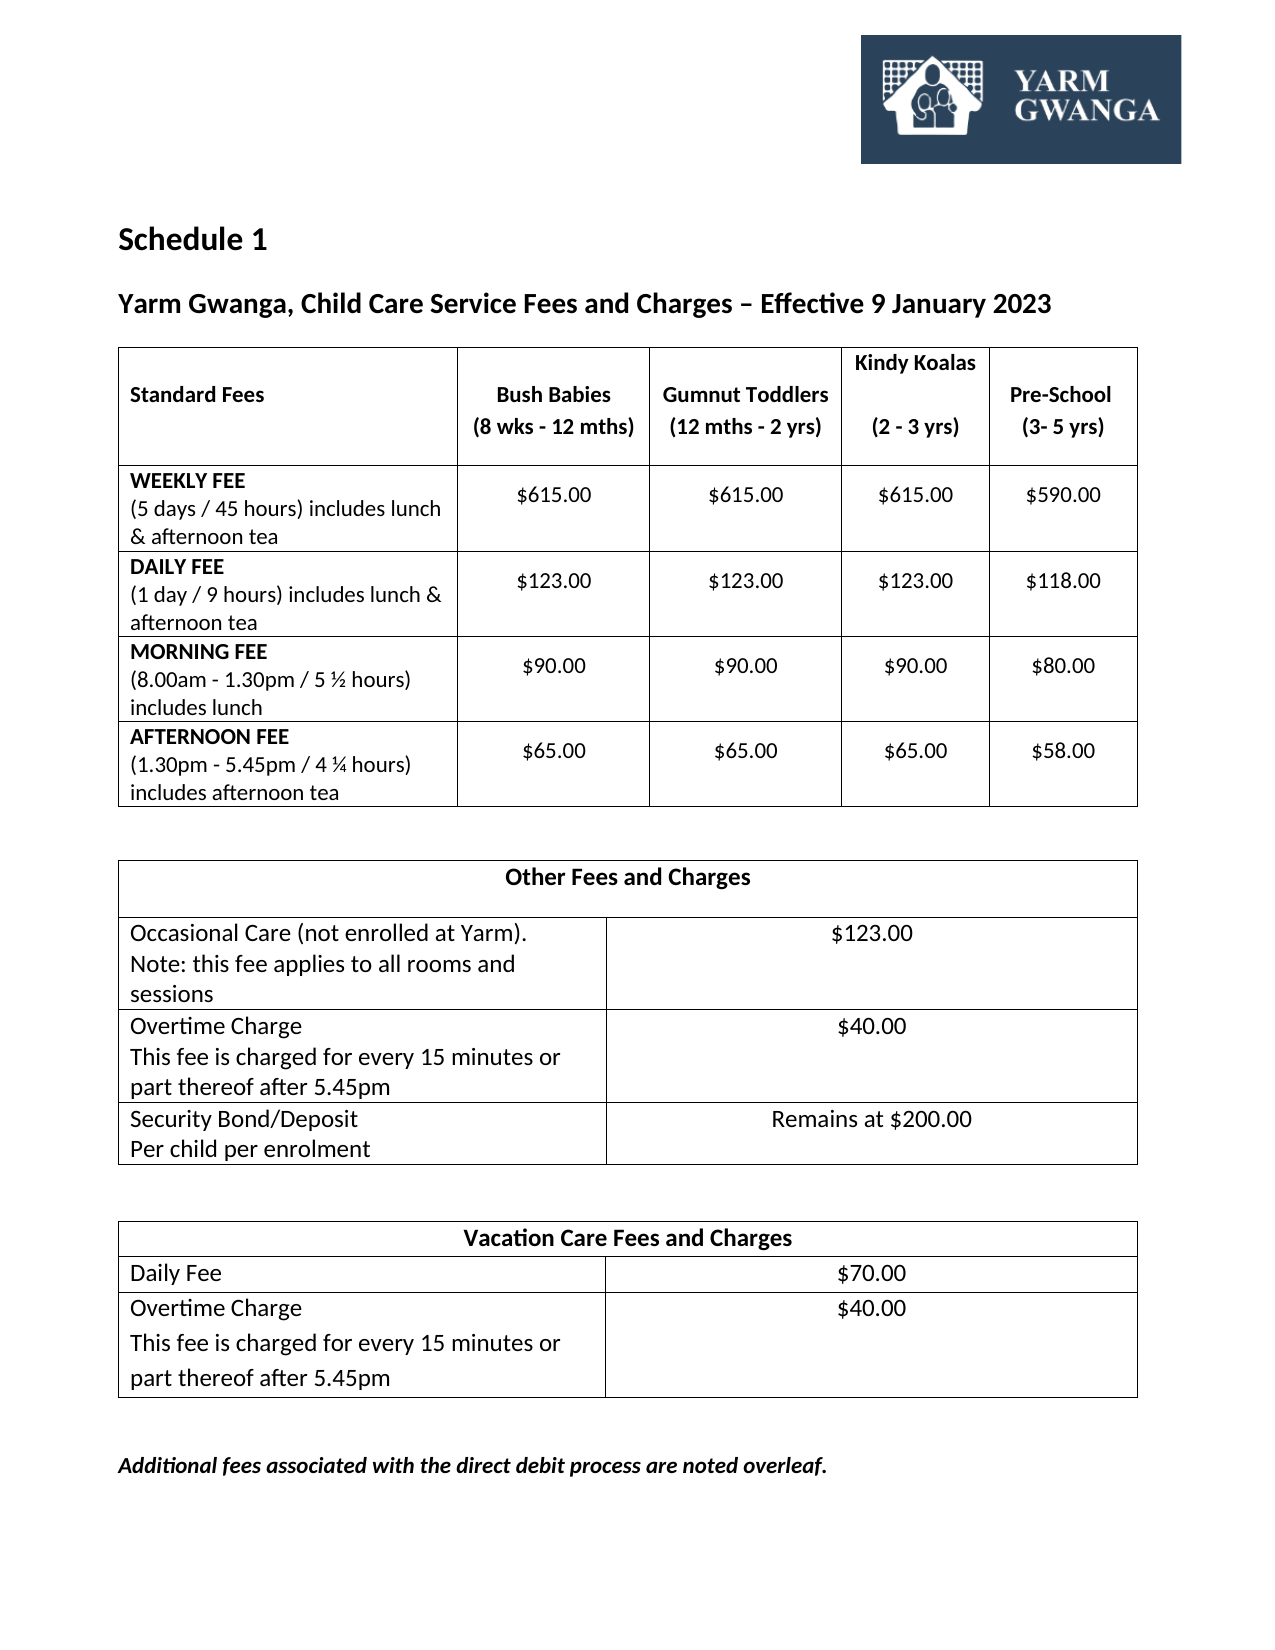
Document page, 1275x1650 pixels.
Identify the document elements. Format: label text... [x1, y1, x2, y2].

table_cell Remains at $200.00 [607, 1103, 1137, 1164]
table_header Kindy Koalas (2 - 3 yrs) [842, 348, 989, 465]
table_cell $123.00 [607, 918, 1137, 1009]
table_cell $65.00 [650, 722, 841, 806]
table_cell Overtime Charge This fee is charged for every 15 minutes or part thereof after 5.45pm [119, 1293, 605, 1397]
table_cell $118.00 [990, 552, 1137, 636]
table_header Bush Babies (8 wks - 12 mths) [458, 348, 649, 465]
table_cell $58.00 [990, 722, 1137, 806]
table_cell $615.00 [650, 466, 841, 551]
table_cell DAILY FEE (1 day / 9 hours) includes lunch & afternoon tea [119, 552, 457, 636]
table_cell Overtime Charge This fee is charged for every 15 minutes or part thereof after 5.45pm [119, 1010, 606, 1102]
table_header Pre-School (3- 5 yrs) [990, 348, 1137, 465]
table_cell $65.00 [842, 722, 989, 806]
table_cell WEEKLY FEE (5 days / 45 hours) includes lunch & afternoon tea [119, 466, 457, 551]
table_header Standard Fees [119, 348, 457, 465]
table_cell $90.00 [458, 637, 649, 721]
table_cell $123.00 [650, 552, 841, 636]
table_cell $615.00 [458, 466, 649, 551]
table_cell $90.00 [842, 637, 989, 721]
table_cell Daily Fee [119, 1257, 605, 1292]
table_cell $590.00 [990, 466, 1137, 551]
table_cell $80.00 [990, 637, 1137, 721]
text Yarm Gwanga, Child Care Service Fees and Charges – Effective 9 January 2023 [118, 285, 1181, 321]
table_cell $40.00 [607, 1010, 1137, 1102]
text Additional fees associated with the direct debit process are noted overleaf. [118, 1451, 1181, 1479]
text Schedule 1 [118, 218, 1181, 258]
table_cell $615.00 [842, 466, 989, 551]
table_cell $123.00 [458, 552, 649, 636]
table_cell Occasional Care (not enrolled at Yarm). Note: this fee applies to all rooms and sessions [119, 918, 606, 1009]
table_cell AFTERNOON FEE (1.30pm - 5.45pm / 4 ¼ hours) includes afternoon tea [119, 722, 457, 806]
table_cell $123.00 [842, 552, 989, 636]
table_header Other Fees and Charges [119, 861, 1137, 917]
table_cell Security Bond/Deposit Per child per enrolment [119, 1103, 606, 1164]
table_cell $90.00 [650, 637, 841, 721]
table_cell MORNING FEE (8.00am - 1.30pm / 5 ½ hours) includes lunch [119, 637, 457, 721]
picture [861, 35, 1182, 164]
table_cell $65.00 [458, 722, 649, 806]
table_header Vacation Care Fees and Charges [119, 1222, 1137, 1256]
table_cell $70.00 [606, 1257, 1137, 1292]
table_header Gumnut Toddlers (12 mths - 2 yrs) [650, 348, 841, 465]
table_cell $40.00 [606, 1293, 1137, 1397]
